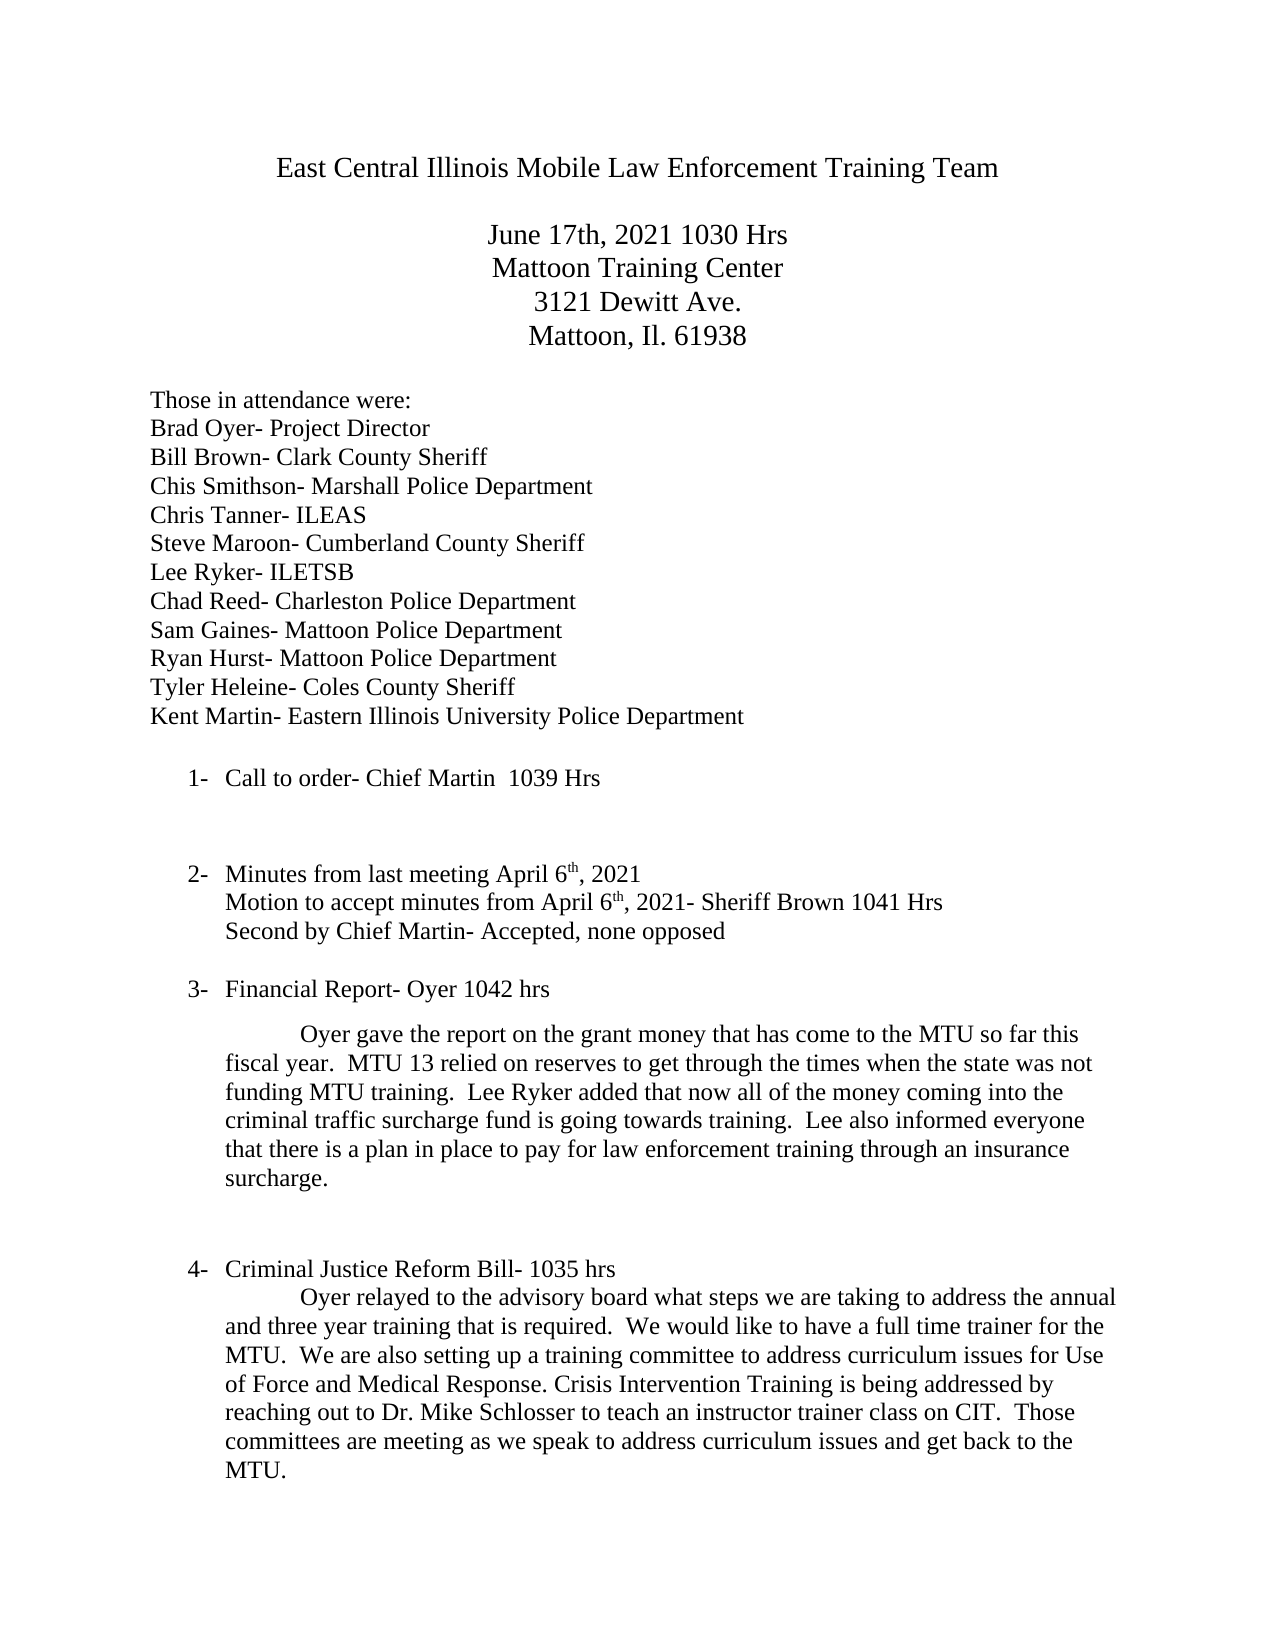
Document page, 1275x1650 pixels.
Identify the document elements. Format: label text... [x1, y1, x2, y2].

list Motion to accept minutes from April 6th, 2021- Sheriff Brown 1041 Hrs [225, 887, 1125, 916]
text East Central Illinois Mobile Law Enforcement Training Team [150, 150, 1125, 183]
text Lee Ryker- ILETSB [150, 557, 1125, 586]
text Ryan Hurst- Mattoon Police Department [150, 643, 1125, 672]
list Financial Report- Oyer 1042 hrs [187, 974, 1125, 1002]
text Sam Gaines- Mattoon Police Department [150, 615, 1125, 643]
text Tyler Heleine- Coles County Sheriff [150, 672, 1125, 701]
list Call to order- Chief Martin 1039 Hrs [187, 763, 1125, 792]
text Mattoon, Il. 61938 [150, 318, 1125, 351]
list Criminal Justice Reform Bill- 1035 hrs [187, 1254, 1125, 1282]
text Steve Maroon- Cumberland County Sheriff [150, 528, 1125, 557]
text Those in attendance were: [150, 385, 1125, 413]
text Brad Oyer- Project Director [150, 413, 1125, 442]
list Oyer relayed to the advisory board what steps we are taking to address the annual and three year training that is required. We would like to have a full time trainer for the MTU. We are also setting up a training committee to address curriculum issues for Use of Force and Medical Response. Crisis Intervention Training is being addressed by reaching out to Dr. Mike Schlosser to teach an instructor trainer class on CIT. Those committees are meeting as we speak to address curriculum issues and get back to the MTU. [225, 1282, 1125, 1484]
text Mattoon Training Center [150, 251, 1125, 284]
text Chis Smithson- Marshall Police Department [150, 471, 1125, 500]
list Minutes from last meeting April 6th, 2021 [187, 859, 1125, 887]
list Second by Chief Martin- Accepted, none opposed [225, 916, 1125, 945]
text June 17th, 2021 1030 Hrs [150, 217, 1125, 251]
text Chad Reed- Charleston Police Department [150, 586, 1125, 615]
text Kent Martin- Eastern Illinois University Police Department [150, 701, 1125, 730]
text Chris Tanner- ILEAS [150, 500, 1125, 528]
text Oyer gave the report on the grant money that has come to the MTU so far this fiscal year. MTU 13 relied on reserves to get through the times when the state was not funding MTU training. Lee Ryker added that now all of the money coming into the criminal traffic surcharge fund is going towards training. Lee also informed everyone that there is a plan in place to pay for law enforcement training through an insurance surcharge. [225, 1019, 1125, 1192]
text 3121 Dewitt Ave. [150, 284, 1125, 318]
text Bill Brown- Clark County Sheriff [150, 442, 1125, 471]
